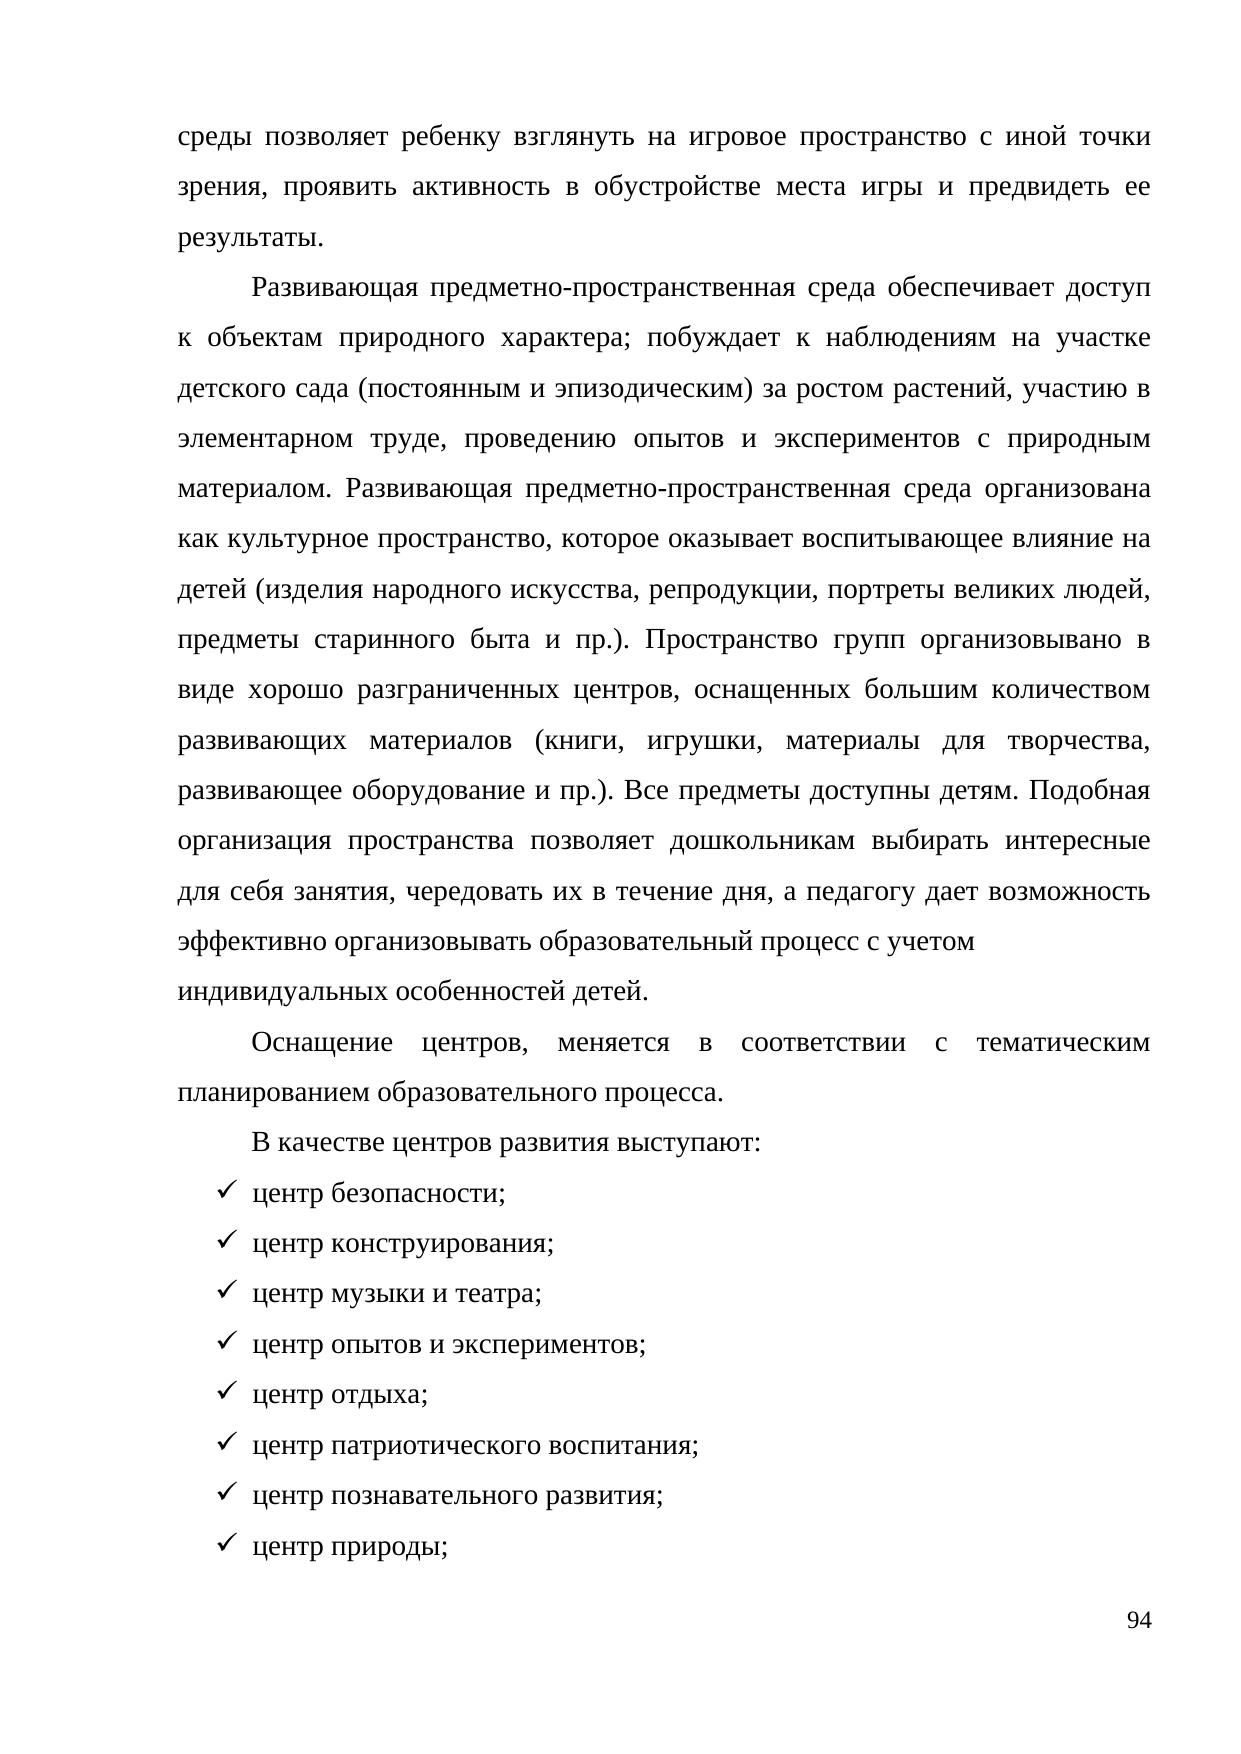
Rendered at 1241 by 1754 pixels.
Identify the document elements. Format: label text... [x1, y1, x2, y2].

list центр безопасности; [215, 1175, 1152, 1208]
list центр познавательного развития; [215, 1477, 1152, 1511]
text Оснащение центров, меняется в соответствии с тематическим планированием образовательного процесса. [177, 1024, 1152, 1108]
text индивидуальных особенностей детей. [177, 973, 1152, 1007]
list центр конструирования; [215, 1225, 1152, 1259]
list центр природы; [215, 1528, 1152, 1561]
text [177, 118, 1152, 252]
list центр опытов и экспериментов; [215, 1326, 1152, 1359]
list центр патриотического воспитания; [215, 1427, 1152, 1460]
list центр отдыха; [215, 1376, 1152, 1410]
list центр музыки и театра; [215, 1276, 1152, 1309]
text Развивающая предметно-пространственная среда обеспечивает доступ к объектам природного характера; побуждает к наблюдениям на участке детского сада (постоянным и эпизодическим) за ростом растений, участию в элементарном труде, проведению опытов и экспериментов с природным материалом. Развивающая предметно-пространственная среда организована как культурное пространство, которое оказывает воспитывающее влияние на детей (изделия народного искусства, репродукции, портреты великих людей, предметы старинного быта и пр.). Пространство групп организовывано в виде хорошо разграниченных центров, оснащенных большим количеством развивающих материалов (книги, игрушки, материалы для творчества, развивающее оборудование и пр.). Все предметы доступны детям. Подобная организация пространства позволяет дошкольникам выбирать интересные для себя занятия, чередовать их в течение дня, а педагогу дает возможность эффективно организовывать образовательный процесс с учетом [177, 269, 1152, 957]
text В качестве центров развития выступают: [177, 1124, 1152, 1158]
